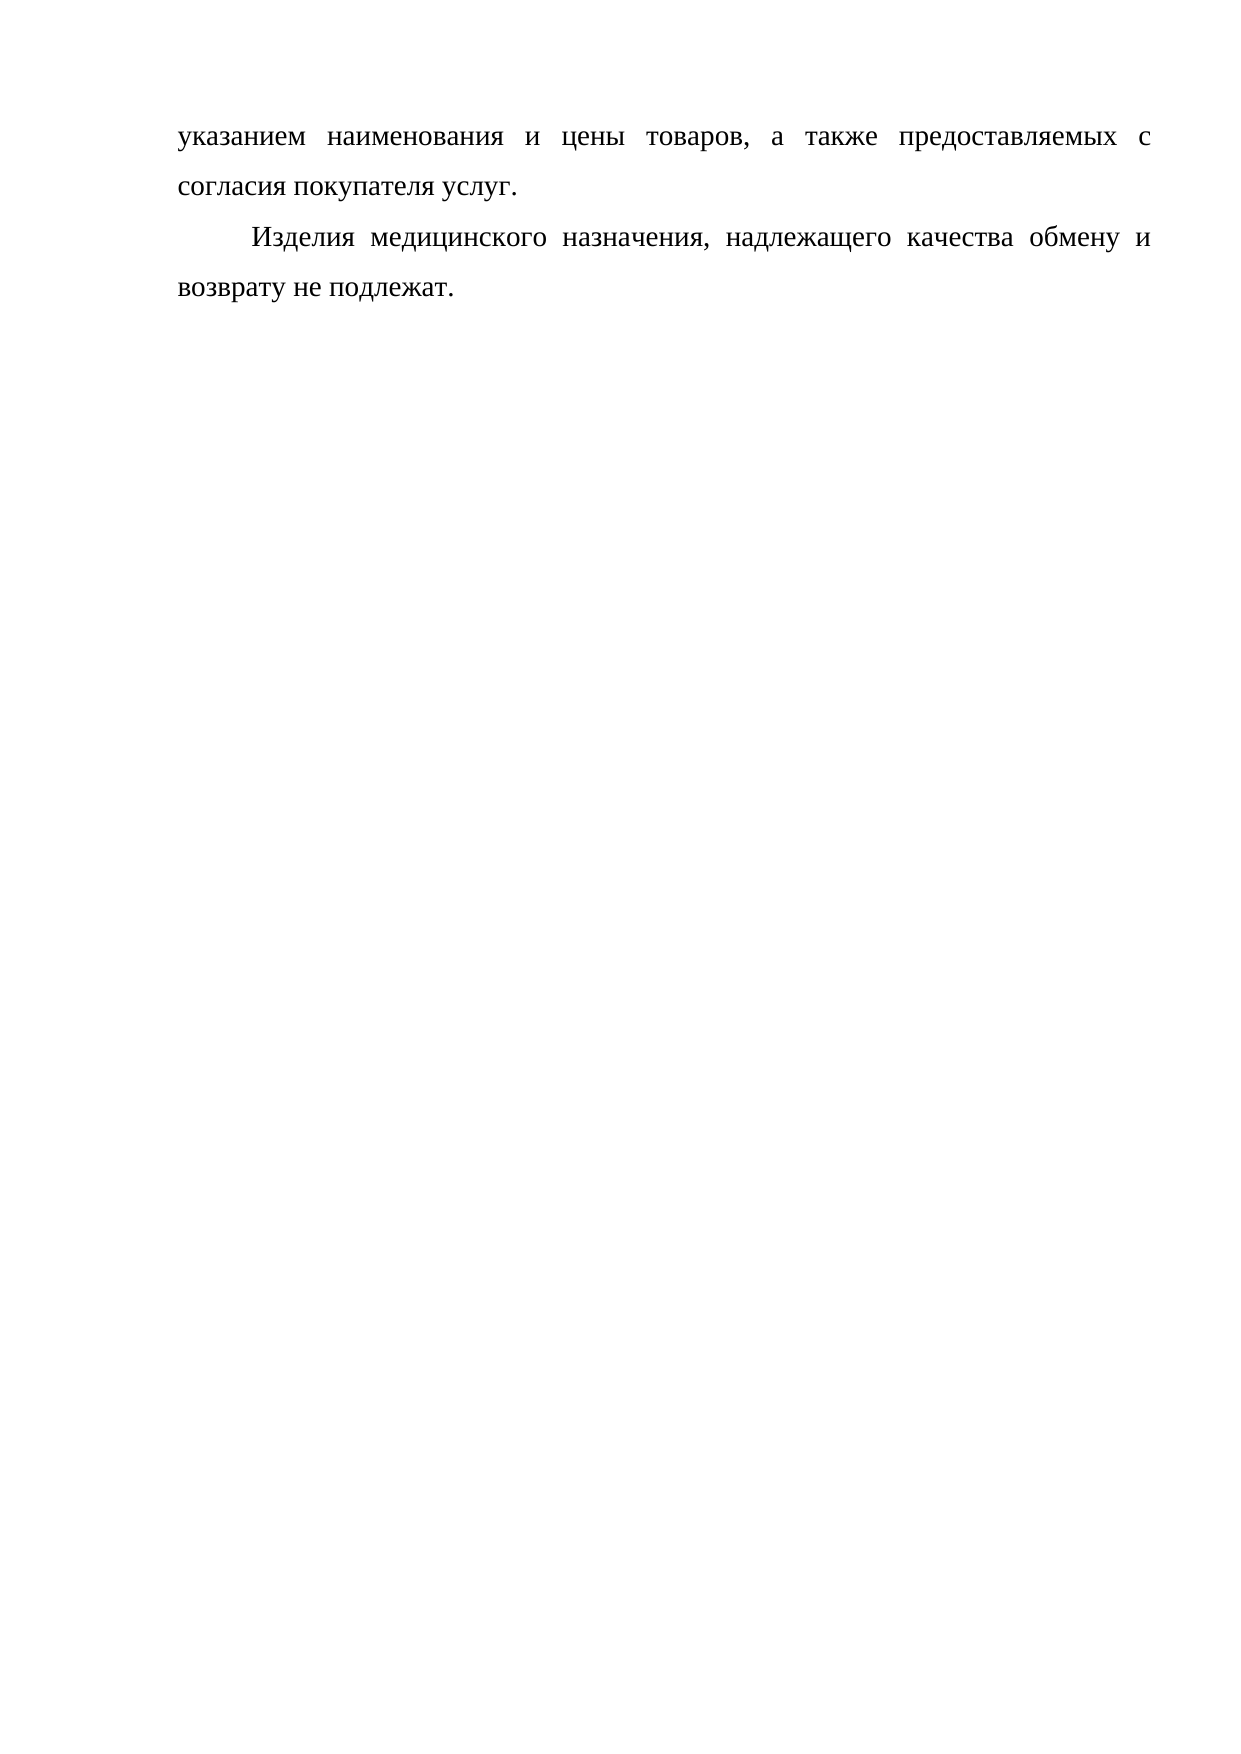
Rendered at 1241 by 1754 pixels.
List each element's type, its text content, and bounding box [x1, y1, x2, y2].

text Изделия медицинского назначения, надлежащего качества обмену и возврату не подлежат. [177, 219, 1152, 303]
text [177, 118, 1152, 202]
